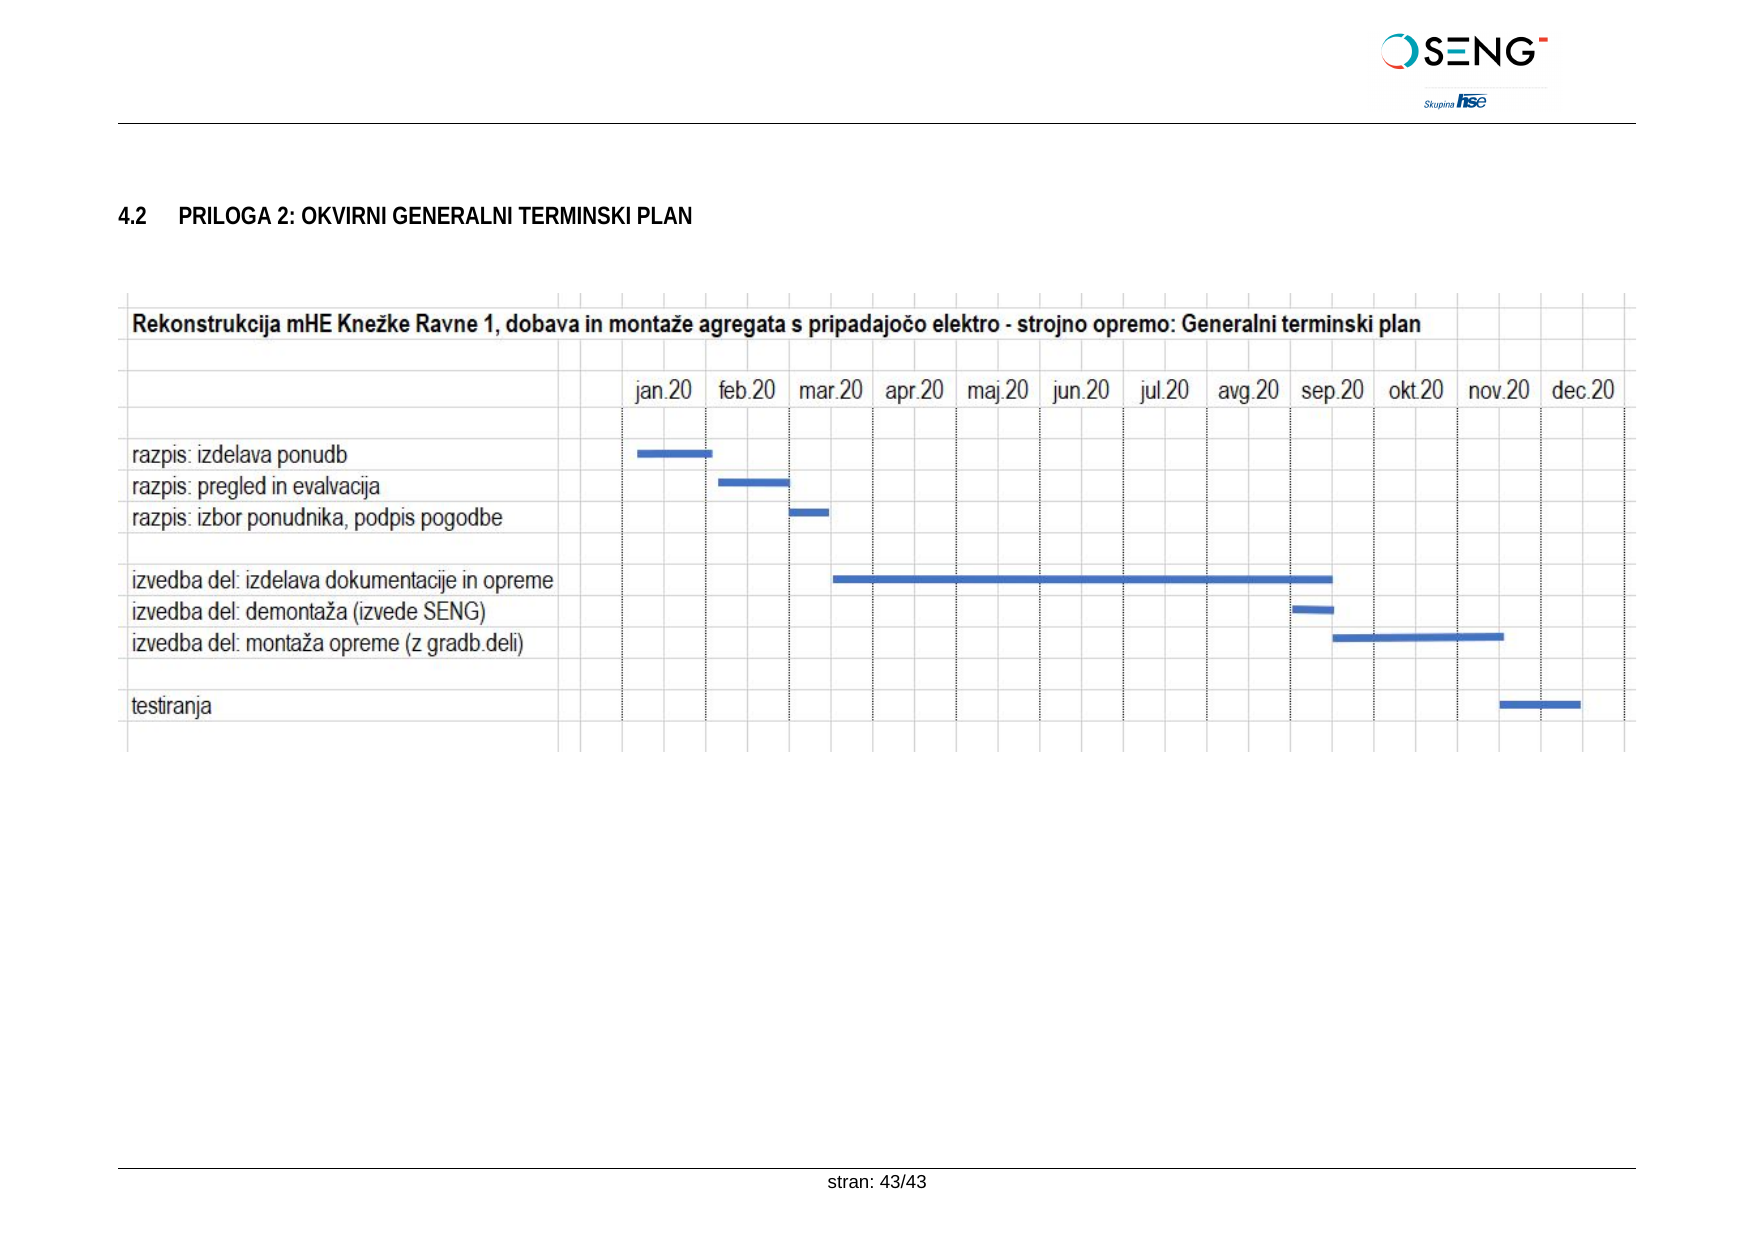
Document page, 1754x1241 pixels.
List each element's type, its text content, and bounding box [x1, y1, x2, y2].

picture [1366, 31, 1563, 112]
subtitle PRILOGA 2: okvirni GENERALNI TERMINSKI PLAN [118, 201, 1580, 229]
picture [118, 293, 1637, 752]
